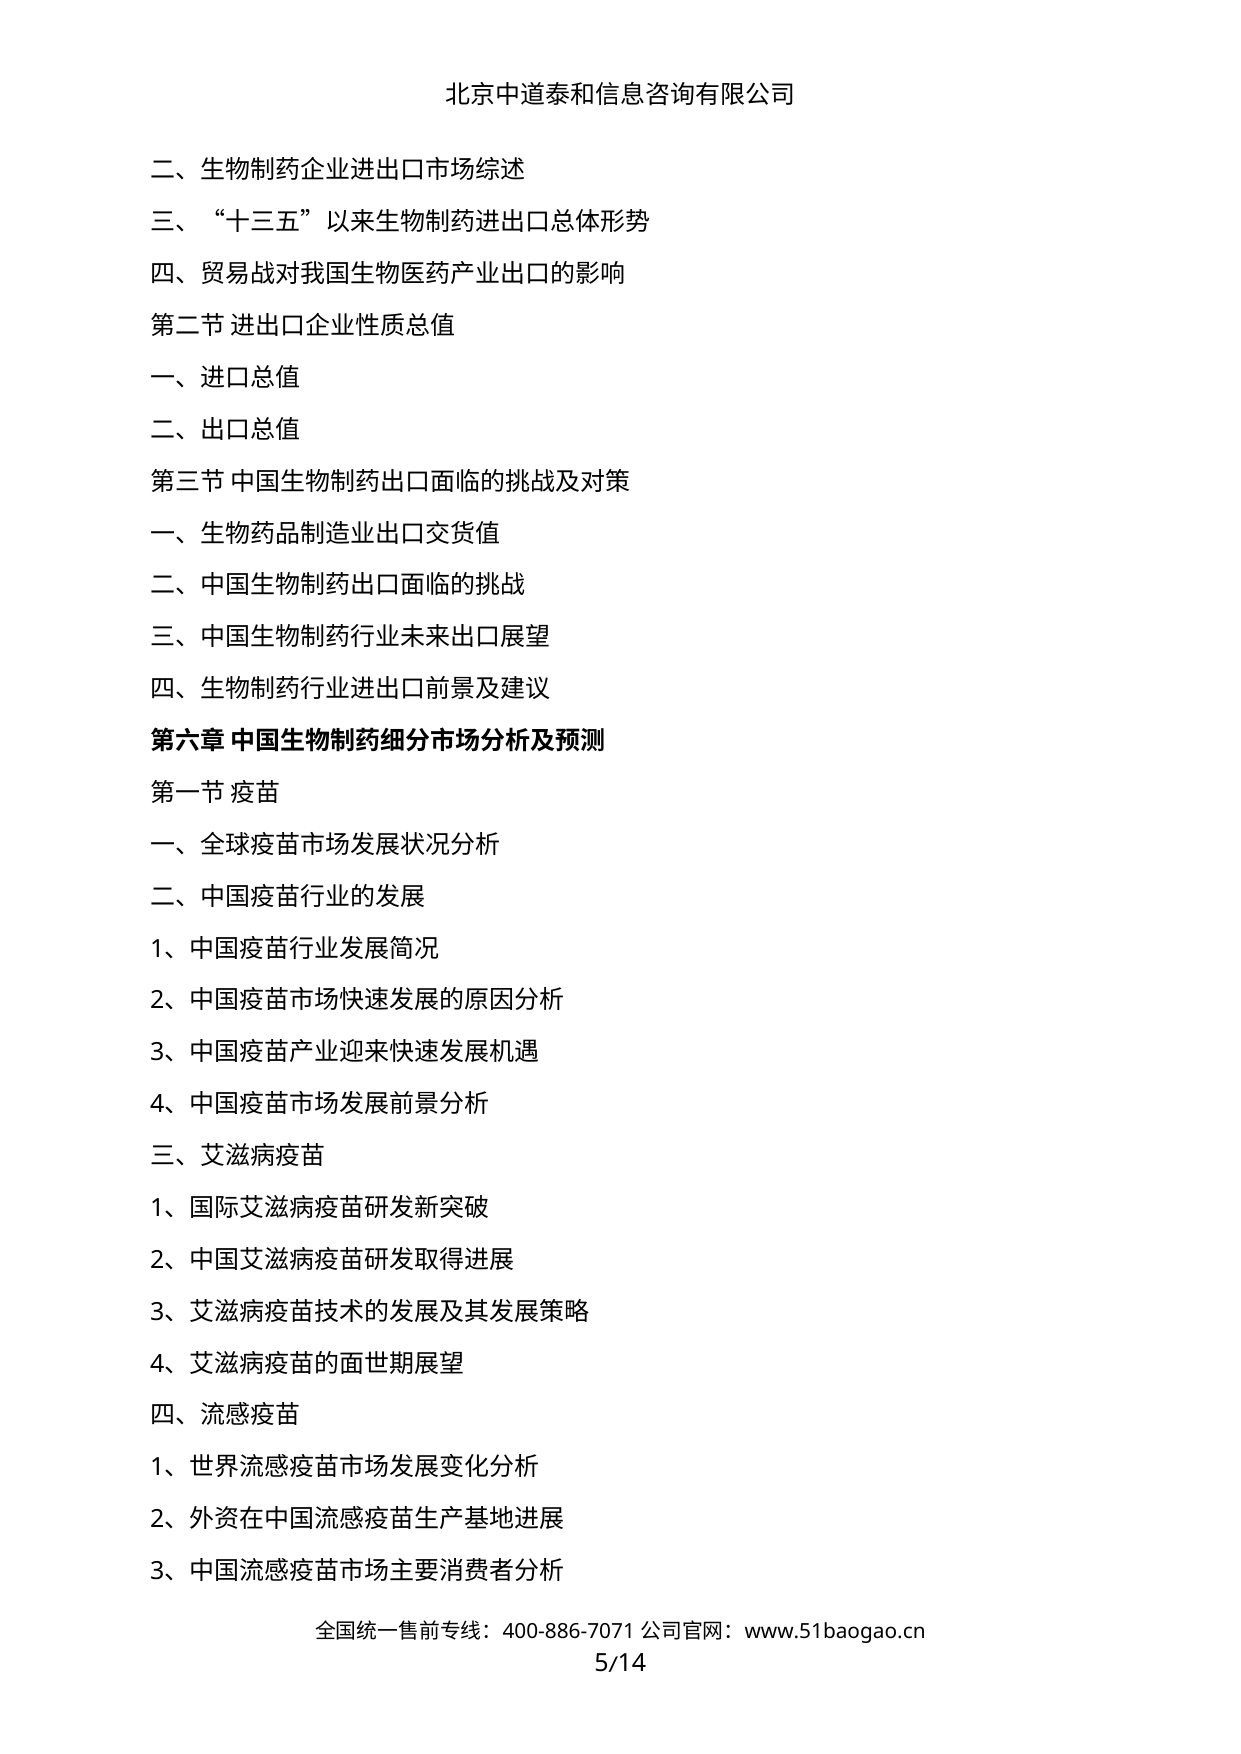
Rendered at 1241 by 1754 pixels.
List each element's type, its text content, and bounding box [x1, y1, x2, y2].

text 二、中国生物制药出口面临的挑战 [150, 565, 1090, 601]
text 一、生物药品制造业出口交货值 [150, 513, 1090, 549]
text 2、中国艾滋病疫苗研发取得进展 [150, 1239, 1090, 1276]
text 4、中国疫苗市场发展前景分析 [150, 1084, 1090, 1120]
text 一、全球疫苗市场发展状况分析 [150, 824, 1090, 861]
text 1、中国疫苗行业发展简况 [150, 928, 1090, 964]
text 3、中国流感疫苗市场主要消费者分析 [150, 1551, 1090, 1587]
text 2、外资在中国流感疫苗生产基地进展 [150, 1499, 1090, 1535]
text 二、中国疫苗行业的发展 [150, 876, 1090, 912]
text 第二节 进出口企业性质总值 [150, 306, 1090, 342]
text 三、“十三五”以来生物制药进出口总体形势 [150, 202, 1090, 238]
text 三、中国生物制药行业未来出口展望 [150, 617, 1090, 653]
text 三、艾滋病疫苗 [150, 1136, 1090, 1172]
text 第一节 疫苗 [150, 772, 1090, 809]
text 二、生物制药企业进出口市场综述 [150, 150, 1090, 186]
text 一、进口总值 [150, 357, 1090, 394]
text 3、中国疫苗产业迎来快速发展机遇 [150, 1032, 1090, 1068]
text 4、艾滋病疫苗的面世期展望 [150, 1343, 1090, 1379]
text 四、贸易战对我国生物医药产业出口的影响 [150, 254, 1090, 290]
text 1、国际艾滋病疫苗研发新突破 [150, 1187, 1090, 1224]
text 第三节 中国生物制药出口面临的挑战及对策 [150, 461, 1090, 497]
text 2、中国疫苗市场快速发展的原因分析 [150, 980, 1090, 1016]
text 二、出口总值 [150, 409, 1090, 446]
text 3、艾滋病疫苗技术的发展及其发展策略 [150, 1291, 1090, 1327]
text 1、世界流感疫苗市场发展变化分析 [150, 1447, 1090, 1483]
text 四、流感疫苗 [150, 1395, 1090, 1431]
text 四、生物制药行业进出口前景及建议 [150, 669, 1090, 705]
text 第六章 中国生物制药细分市场分析及预测 [150, 721, 1090, 757]
